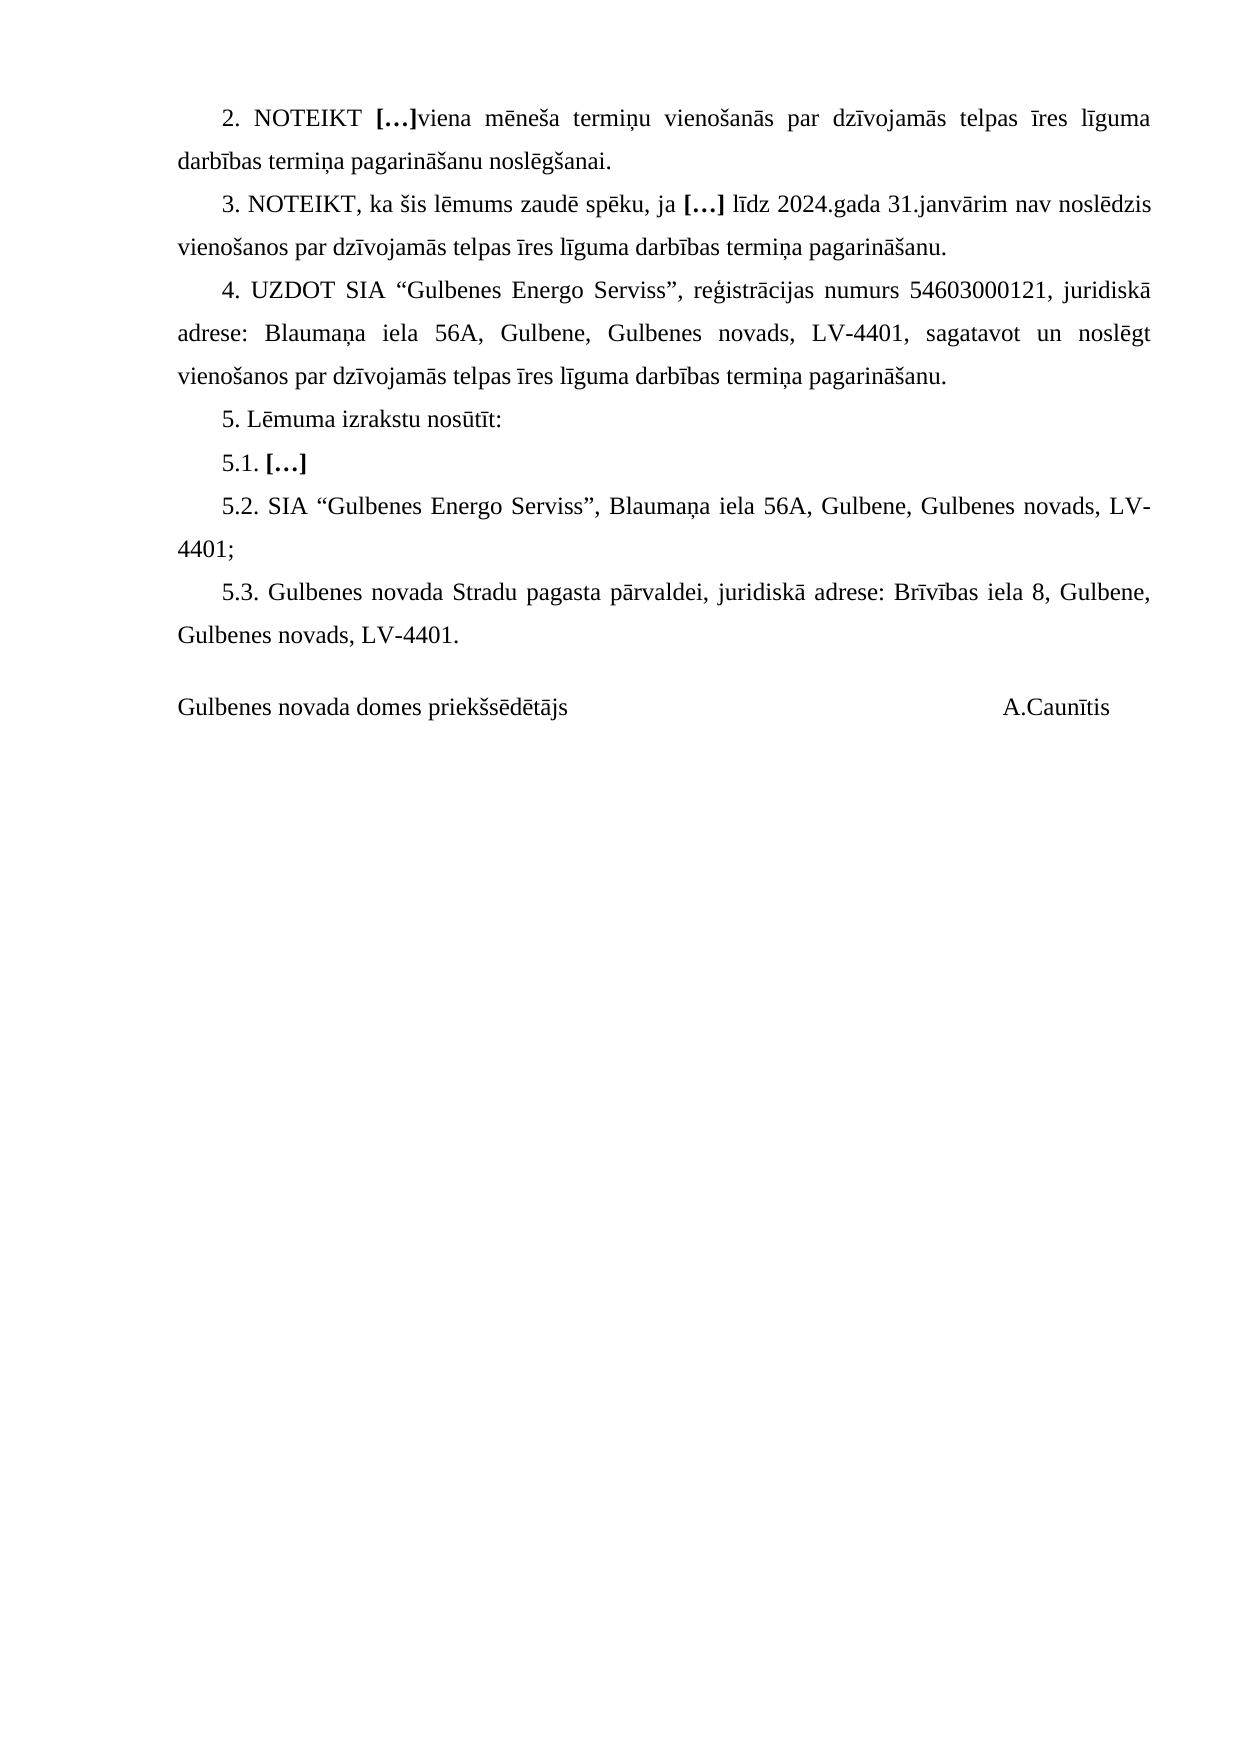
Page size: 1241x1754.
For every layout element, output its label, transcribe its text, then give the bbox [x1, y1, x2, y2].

text 5.2. SIA “Gulbenes Energo Serviss”, Blaumaņa iela 56A, Gulbene, Gulbenes novads, LV-4401; [177, 491, 1152, 563]
text Gulbenes novada domes priekšsēdētājs A.Caunītis [177, 692, 1152, 721]
text 2. NOTEIKT […]viena mēneša termiņu vienošanās par dzīvojamās telpas īres līguma darbības termiņa pagarināšanu noslēgšanai. [177, 103, 1152, 174]
text 5.1. […] [177, 448, 1152, 476]
text 5.3. Gulbenes novada Stradu pagasta pārvaldei, juridiskā adrese: Brīvības iela 8, Gulbene, Gulbenes novads, LV-4401. [177, 577, 1152, 649]
text 5. Lēmuma izrakstu nosūtīt: [177, 404, 1152, 433]
text 4. UZDOT SIA “Gulbenes Energo Serviss”, reģistrācijas numurs 54603000121, juridiskā adrese: Blaumaņa iela 56A, Gulbene, Gulbenes novads, LV-4401, sagatavot un noslēgt vienošanos par dzīvojamās telpas īres līguma darbības termiņa pagarināšanu. [177, 275, 1152, 390]
text 3. NOTEIKT, ka šis lēmums zaudē spēku, ja […] līdz 2024.gada 31.janvārim nav noslēdzis vienošanos par dzīvojamās telpas īres līguma darbības termiņa pagarināšanu. [177, 189, 1152, 261]
